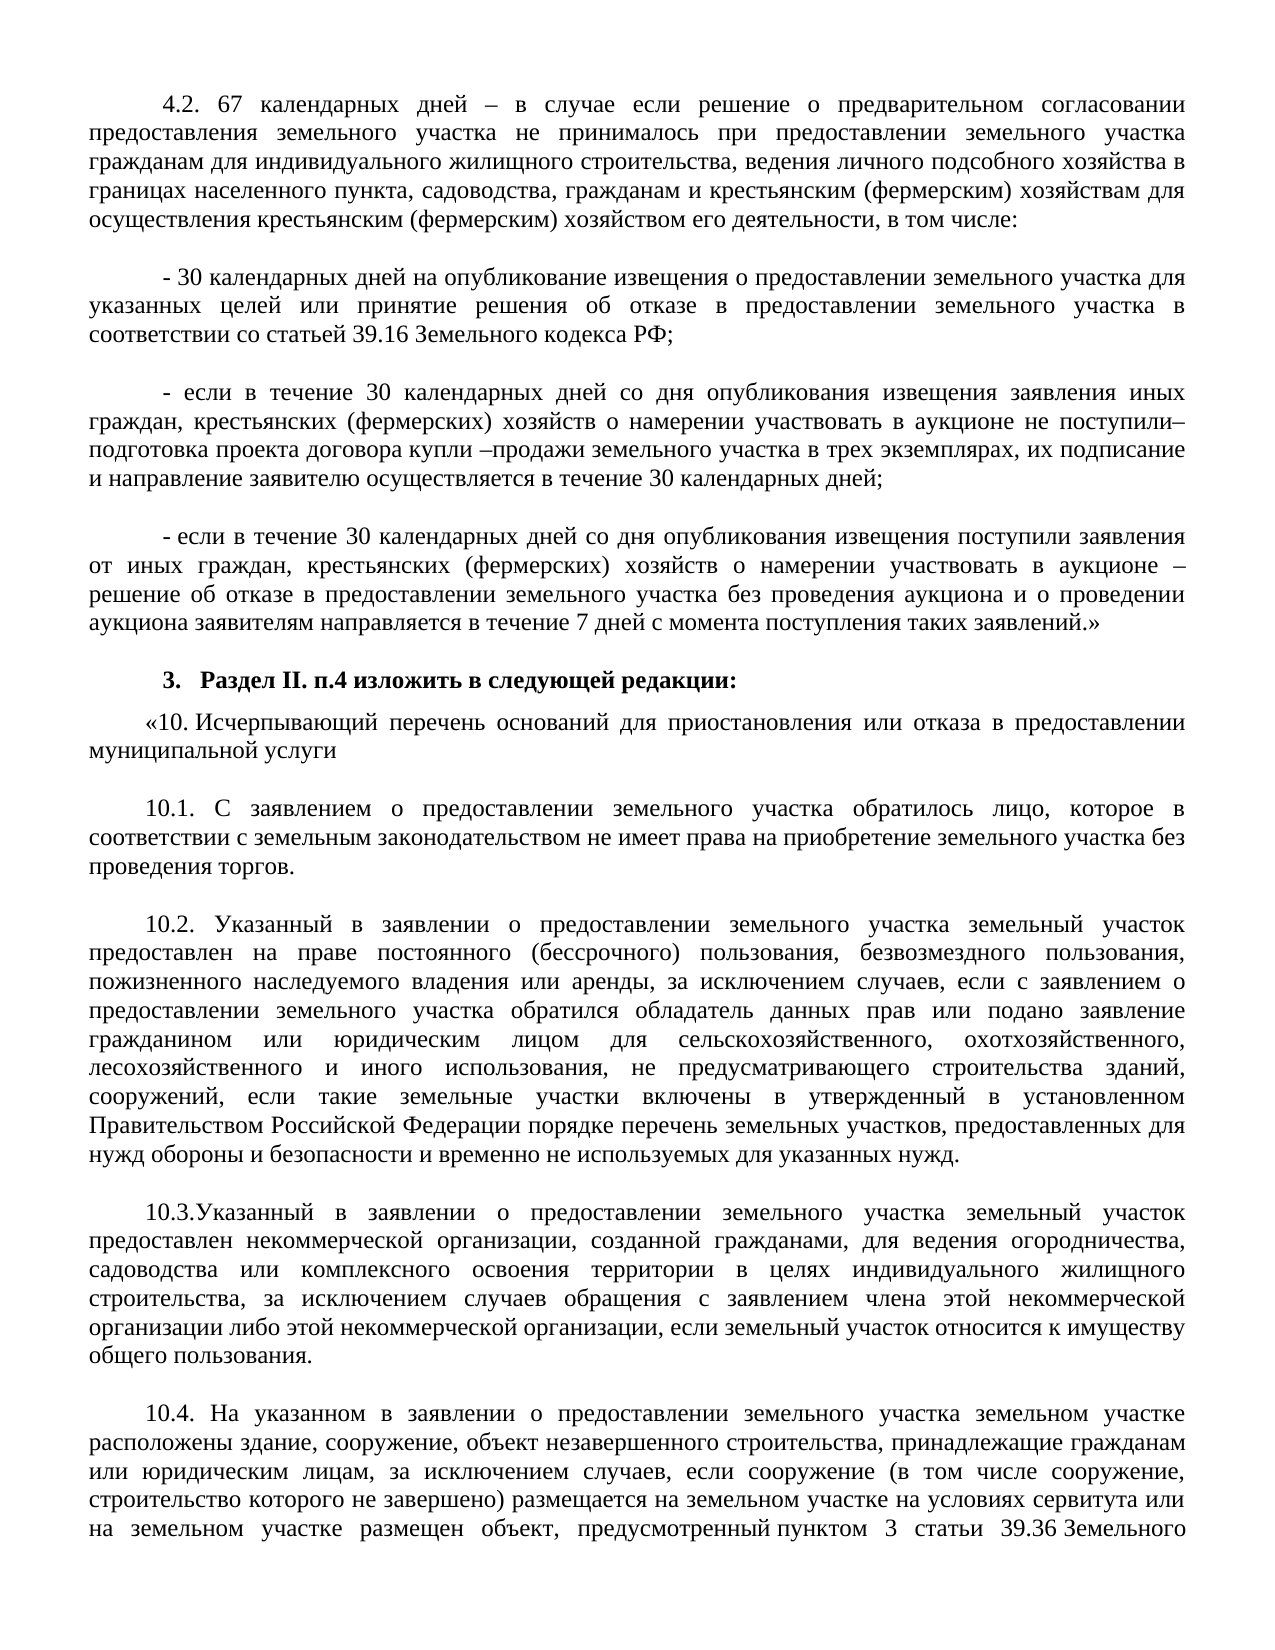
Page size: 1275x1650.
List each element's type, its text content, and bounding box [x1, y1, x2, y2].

text 4.2. 67 календарных дней – в случае если решение о предварительном согласовании предоставления земельного участка не принималось при предоставлении земельного участка гражданам для индивидуального жилищного строительства, ведения личного подсобного хозяйства в границах населенного пункта, садоводства, гражданам и крестьянским (фермерским) хозяйствам для осуществления крестьянским (фермерским) хозяйством его деятельности, в том числе: [89, 89, 1186, 232]
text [89, 1398, 1186, 1542]
text 10.3.Указанный в заявлении о предоставлении земельного участка земельный участок предоставлен некоммерческой организации, созданной гражданами, для ведения огородничества, садоводства или комплексного освоения территории в целях индивидуального жилищного строительства, за исключением случаев обращения с заявлением члена этой некоммерческой организации либо этой некоммерческой организации, если земельный участок относится к имуществу общего пользования. [89, 1197, 1186, 1369]
list Раздел II. п.4 изложить в следующей редакции: [162, 665, 1186, 694]
text - если в течение 30 календарных дней со дня опубликования извещения поступили заявления от иных граждан, крестьянских (фермерских) хозяйств о намерении участвовать в аукционе – решение об отказе в предоставлении земельного участка без проведения аукциона и о проведении аукциона заявителям направляется в течение 7 дней с момента поступления таких заявлений.» [89, 521, 1186, 636]
text «10. Исчерпывающий перечень оснований для приостановления или отказа в предоставлении муниципальной услуги [89, 707, 1186, 764]
text - если в течение 30 календарных дней со дня опубликования извещения заявления иных граждан, крестьянских (фермерских) хозяйств о намерении участвовать в аукционе не поступили– подготовка проекта договора купли –продажи земельного участка в трех экземплярах, их подписание и направление заявителю осуществляется в течение 30 календарных дней; [89, 377, 1186, 492]
text - 30 календарных дней на опубликование извещения о предоставлении земельного участка для указанных целей или принятие решения об отказе в предоставлении земельного участка в соответствии со статьей 39.16 Земельного кодекса РФ; [89, 262, 1186, 348]
text 10.1. С заявлением о предоставлении земельного участка обратилось лицо, которое в соответствии с земельным законодательством не имеет права на приобретение земельного участка без проведения торгов. [89, 793, 1186, 879]
text 10.2. Указанный в заявлении о предоставлении земельного участка земельный участок предоставлен на праве постоянного (бессрочного) пользования, безвозмездного пользования, пожизненного наследуемого владения или аренды, за исключением случаев, если с заявлением о предоставлении земельного участка обратился обладатель данных прав или подано заявление гражданином или юридическим лицом для сельскохозяйственного, охотхозяйственного, лесохозяйственного и иного использования, не предусматривающего строительства зданий, сооружений, если такие земельные участки включены в утвержденный в установленном Правительством Российской Федерации порядке перечень земельных участков, предоставленных для нужд обороны и безопасности и временно не используемых для указанных нужд. [89, 909, 1186, 1167]
